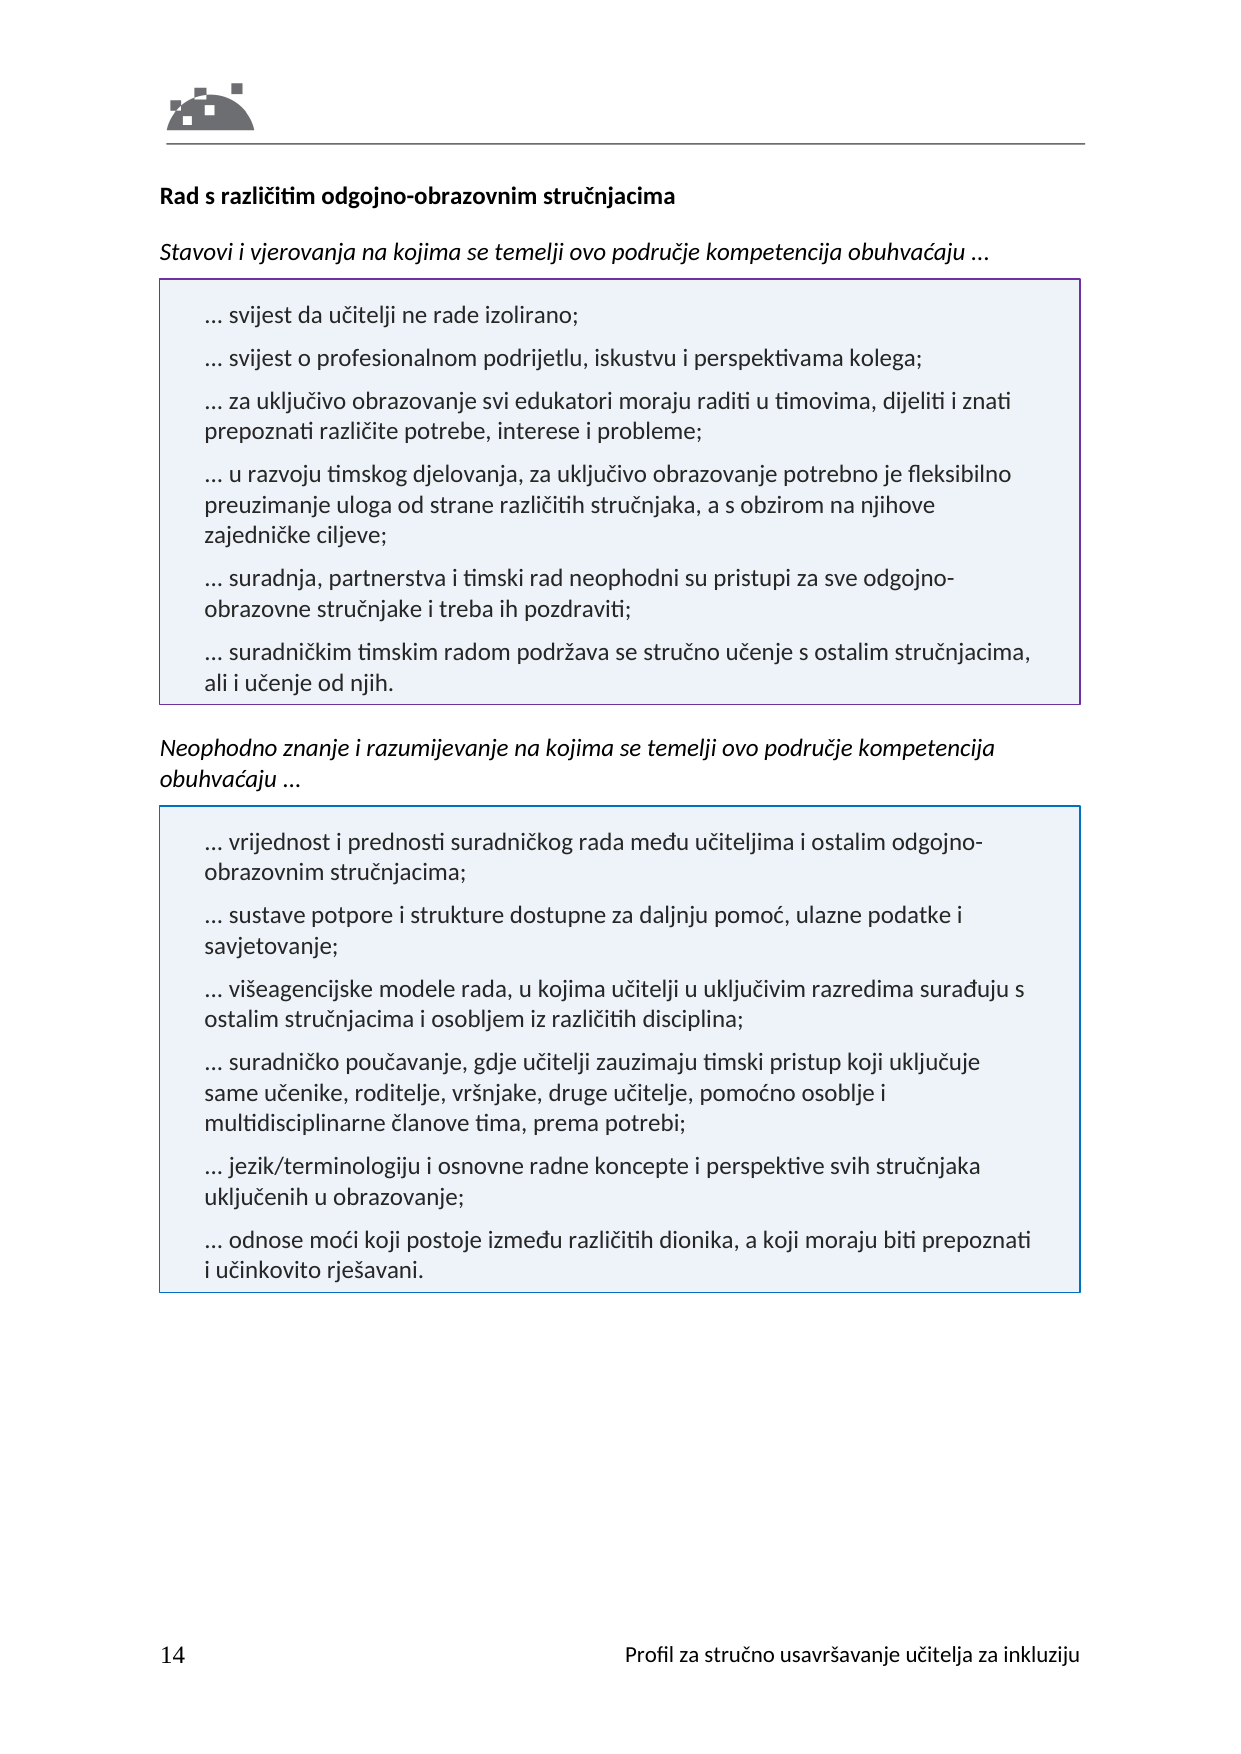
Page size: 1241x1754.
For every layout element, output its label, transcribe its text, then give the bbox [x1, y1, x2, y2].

subtitle Rad s različitim odgojno-obrazovnim stručnjacima [159, 180, 1081, 211]
subtitle Neophodno znanje i razumijevanje na kojima se temelji ovo područje kompetencija obuhvaćaju ... [159, 732, 1081, 793]
picture [159, 73, 1090, 152]
subtitle Stavovi i vjerovanja na kojima se temelji ovo područje kompetencija obuhvaćaju ... [159, 236, 1081, 266]
